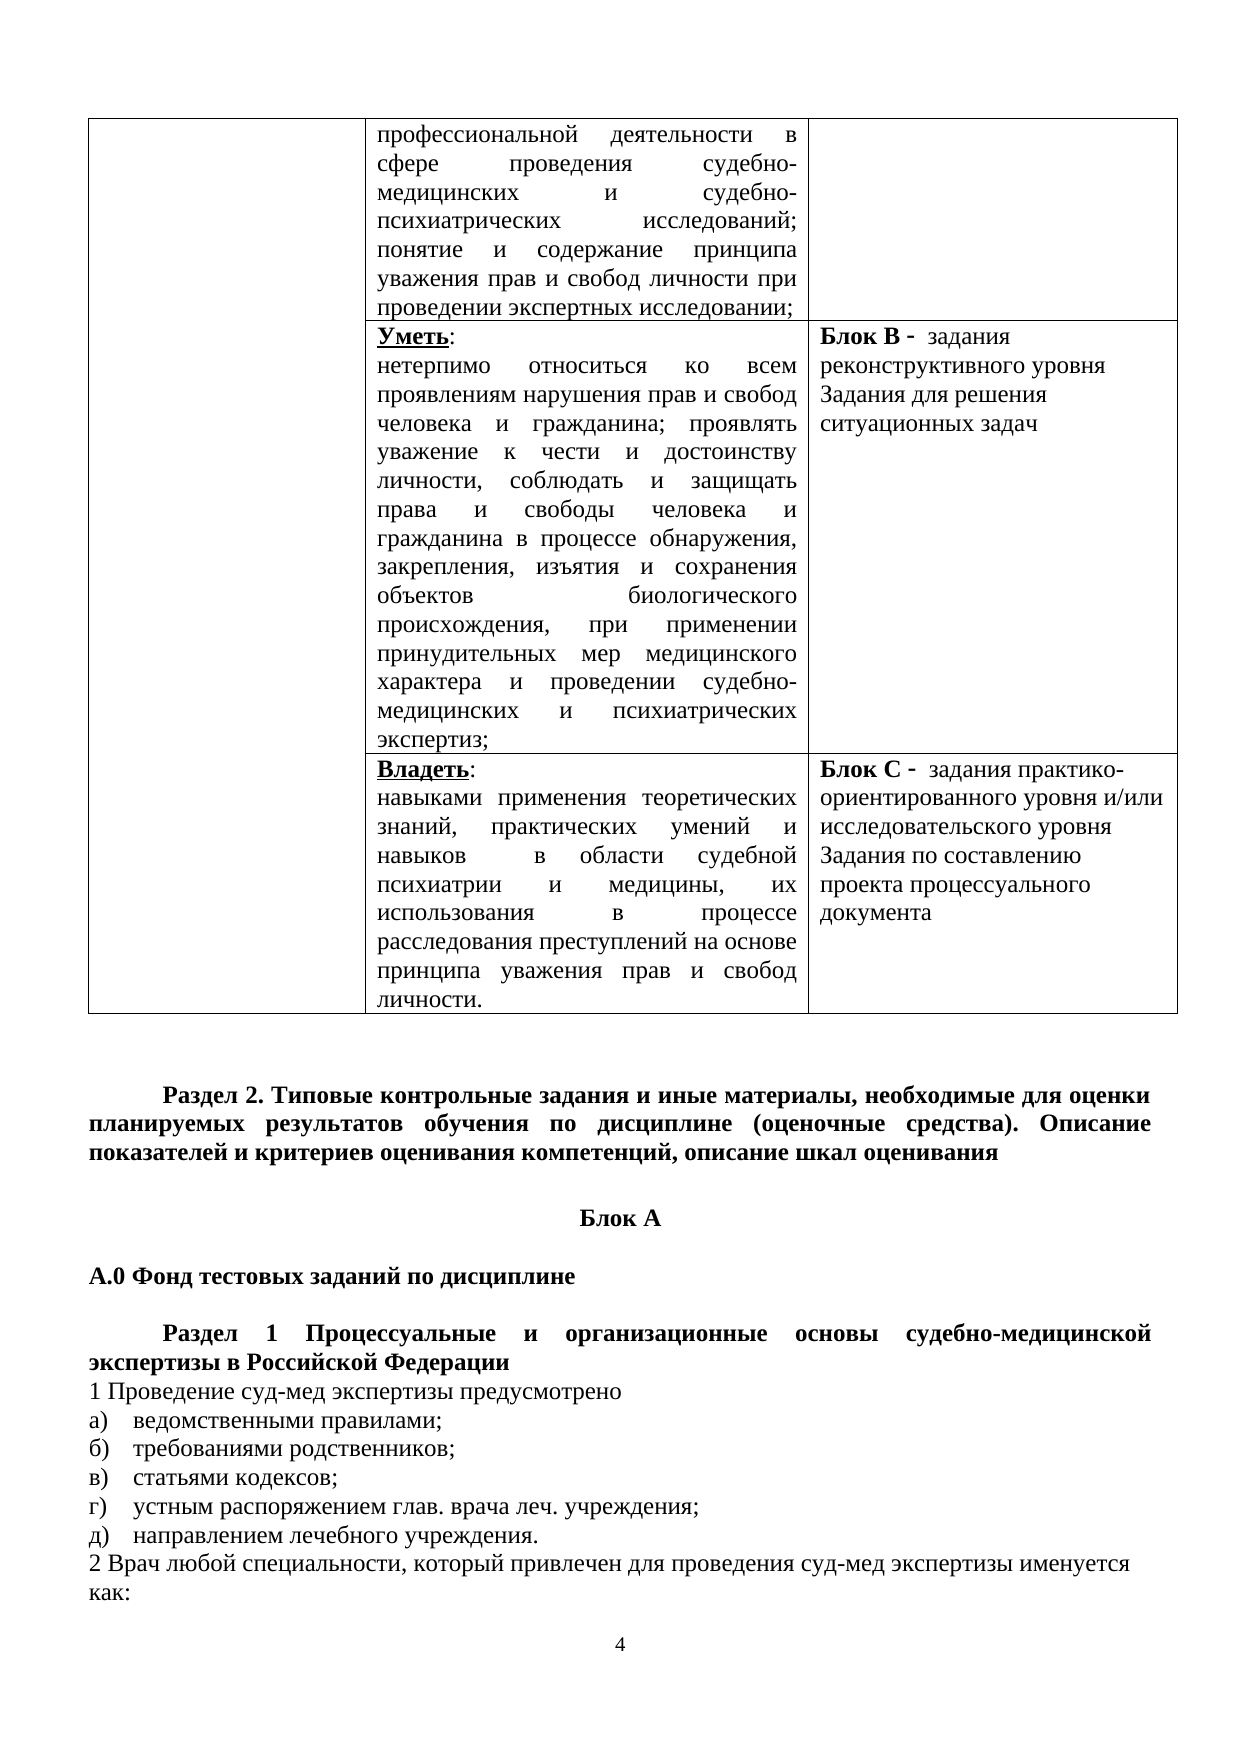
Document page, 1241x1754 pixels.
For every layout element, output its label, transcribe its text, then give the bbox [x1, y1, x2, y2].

list статьями кодексов; [88, 1462, 1152, 1491]
text Раздел 1 Процессуальные и организационные основы судебно-медицинской экспертизы в Российской Федерации [88, 1318, 1152, 1376]
text 2 Врач любой специальности, который привлечен для проведения суд-мед экспертизы именуется как: [88, 1548, 1152, 1606]
list устным распоряжением глав. врача леч. учреждения; [88, 1491, 1152, 1520]
list направлением лечебного учреждения. [88, 1520, 1152, 1548]
text А.0 Фонд тестовых заданий по дисциплине [88, 1261, 1152, 1290]
table_cell Владеть: навыками применения теоретических знаний, практических умений и навыков в области судебной психиатрии и медицины, их использования в процессе расследования преступлений на основе принципа уважения прав и свобод личности. [366, 754, 808, 1012]
text Раздел 2. Типовые контрольные задания и иные материалы, необходимые для оценки планируемых результатов обучения по дисциплине (оценочные средства). Описание показателей и критериев оценивания компетенций, описание шкал оценивания [88, 1080, 1152, 1166]
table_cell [366, 119, 808, 320]
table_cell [89, 119, 365, 1012]
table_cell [809, 119, 1177, 320]
text 1 Проведение суд-мед экспертизы предусмотрено [88, 1376, 1152, 1405]
table_cell Блок В задания реконструктивного уровня Задания для решения ситуационных задач [809, 321, 1177, 753]
list требованиями родственников; [88, 1433, 1152, 1462]
text Блок А [88, 1203, 1152, 1232]
table_cell Блок С задания практико-ориентированного уровня и/или исследовательского уровня Задания по составлению проекта процессуального документа [809, 754, 1177, 1012]
table_cell Уметь: нетерпимо относиться ко всем проявлениям нарушения прав и свобод человека и гражданина; проявлять уважение к чести и достоинству личности, соблюдать и защищать права и свободы человека и гражданина в процессе обнаружения, закрепления, изъятия и сохранения объектов биологического происхождения, при применении принудительных мер медицинского характера и проведении судебно-медицинских и психиатрических экспертиз; [366, 321, 808, 753]
list ведомственными правилами; [88, 1405, 1152, 1433]
